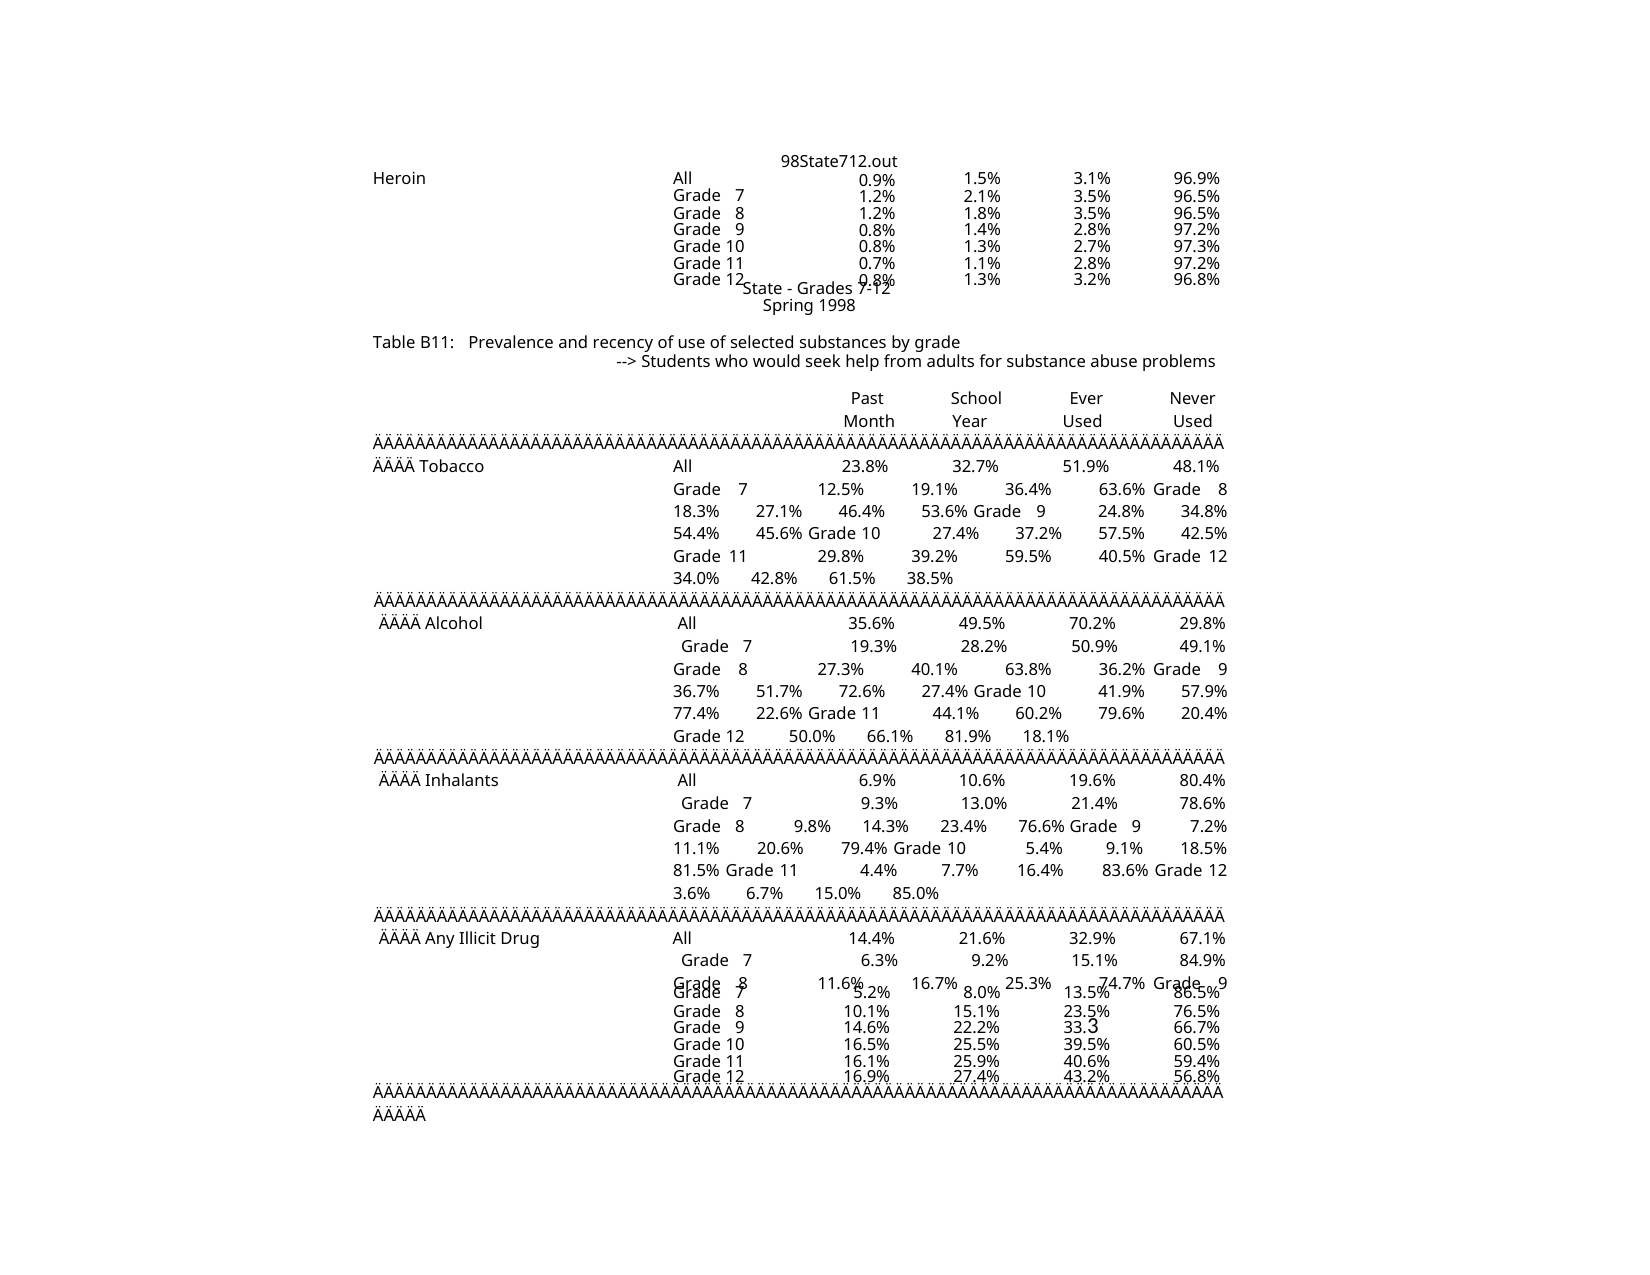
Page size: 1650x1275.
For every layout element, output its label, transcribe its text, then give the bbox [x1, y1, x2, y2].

text --> Students who would seek help from adults for substance abuse problems [235, 354, 1216, 371]
text ÄÄÄÄÄÄÄÄÄÄÄÄÄÄÄÄÄÄÄÄÄÄÄÄÄÄÄÄÄÄÄÄÄÄÄÄÄÄÄÄÄÄÄÄÄÄÄÄÄÄÄÄÄÄÄÄÄÄÄÄÄÄÄÄÄÄÄÄÄÄÄÄÄÄÄÄÄÄÄÄÄÄÄÄÄ Inhalants All 6.9% 10.6% 19.6% 80.4% Grade 7 9.3% 13.0% 21.4% 78.6% [370, 747, 1226, 814]
text Table B11: Prevalence and recency of use of selected substances by grade [373, 331, 1417, 354]
text Grade 8 9.8% 14.3% 23.4% 76.6% Grade 9 7.2% 11.1% 20.6% 79.4% Grade 10 5.4% 9.1% 18.5% 81.5% Grade 11 4.4% 7.7% 16.4% 83.6% Grade 12 3.6% 6.7% 15.0% 85.0% [673, 814, 1228, 904]
text ÄÄÄÄÄÄÄÄÄÄÄÄÄÄÄÄÄÄÄÄÄÄÄÄÄÄÄÄÄÄÄÄÄÄÄÄÄÄÄÄÄÄÄÄÄÄÄÄÄÄÄÄÄÄÄÄÄÄÄÄÄÄÄÄÄÄÄÄÄÄÄÄÄÄÄÄÄÄÄÄÄÄÄÄÄ Any Illicit Drug All 14.4% 21.6% 32.9% 67.1% Grade 7 6.3% 9.2% 15.1% 84.9% [370, 904, 1226, 972]
text Grade 7 12.5% 19.1% 36.4% 63.6% Grade 8 18.3% 27.1% 46.4% 53.6% Grade 9 24.8% 34.8% 54.4% 45.6% Grade 10 27.4% 37.2% 57.5% 42.5% Grade 11 29.8% 39.2% 59.5% 40.5% Grade 12 34.0% 42.8% 61.5% 38.5% [673, 477, 1228, 589]
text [673, 972, 1228, 994]
text Grade 8 27.3% 40.1% 63.8% 36.2% Grade 9 36.7% 51.7% 72.6% 27.4% Grade 10 41.9% 57.9% 77.4% 22.6% Grade 11 44.1% 60.2% 79.6% 20.4% Grade 12 50.0% 66.1% 81.9% 18.1% [673, 657, 1228, 747]
text ÄÄÄÄÄÄÄÄÄÄÄÄÄÄÄÄÄÄÄÄÄÄÄÄÄÄÄÄÄÄÄÄÄÄÄÄÄÄÄÄÄÄÄÄÄÄÄÄÄÄÄÄÄÄÄÄÄÄÄÄÄÄÄÄÄÄÄÄÄÄÄÄÄÄÄÄÄÄÄÄÄÄÄÄÄ Alcohol All 35.6% 49.5% 70.2% 29.8% Grade 7 19.3% 28.2% 50.9% 49.1% [370, 589, 1226, 657]
text Spring 1998 [750, 298, 868, 314]
text State - Grades 7-12 [717, 281, 916, 298]
text Past School Ever Never [235, 387, 1216, 410]
text Month Year Used Used ÄÄÄÄÄÄÄÄÄÄÄÄÄÄÄÄÄÄÄÄÄÄÄÄÄÄÄÄÄÄÄÄÄÄÄÄÄÄÄÄÄÄÄÄÄÄÄÄÄÄÄÄÄÄÄÄÄÄÄÄÄÄÄÄÄÄÄÄÄÄÄÄÄÄÄÄÄÄÄÄÄÄÄÄÄ Tobacco All 23.8% 32.7% 51.9% 48.1% [373, 410, 1228, 477]
